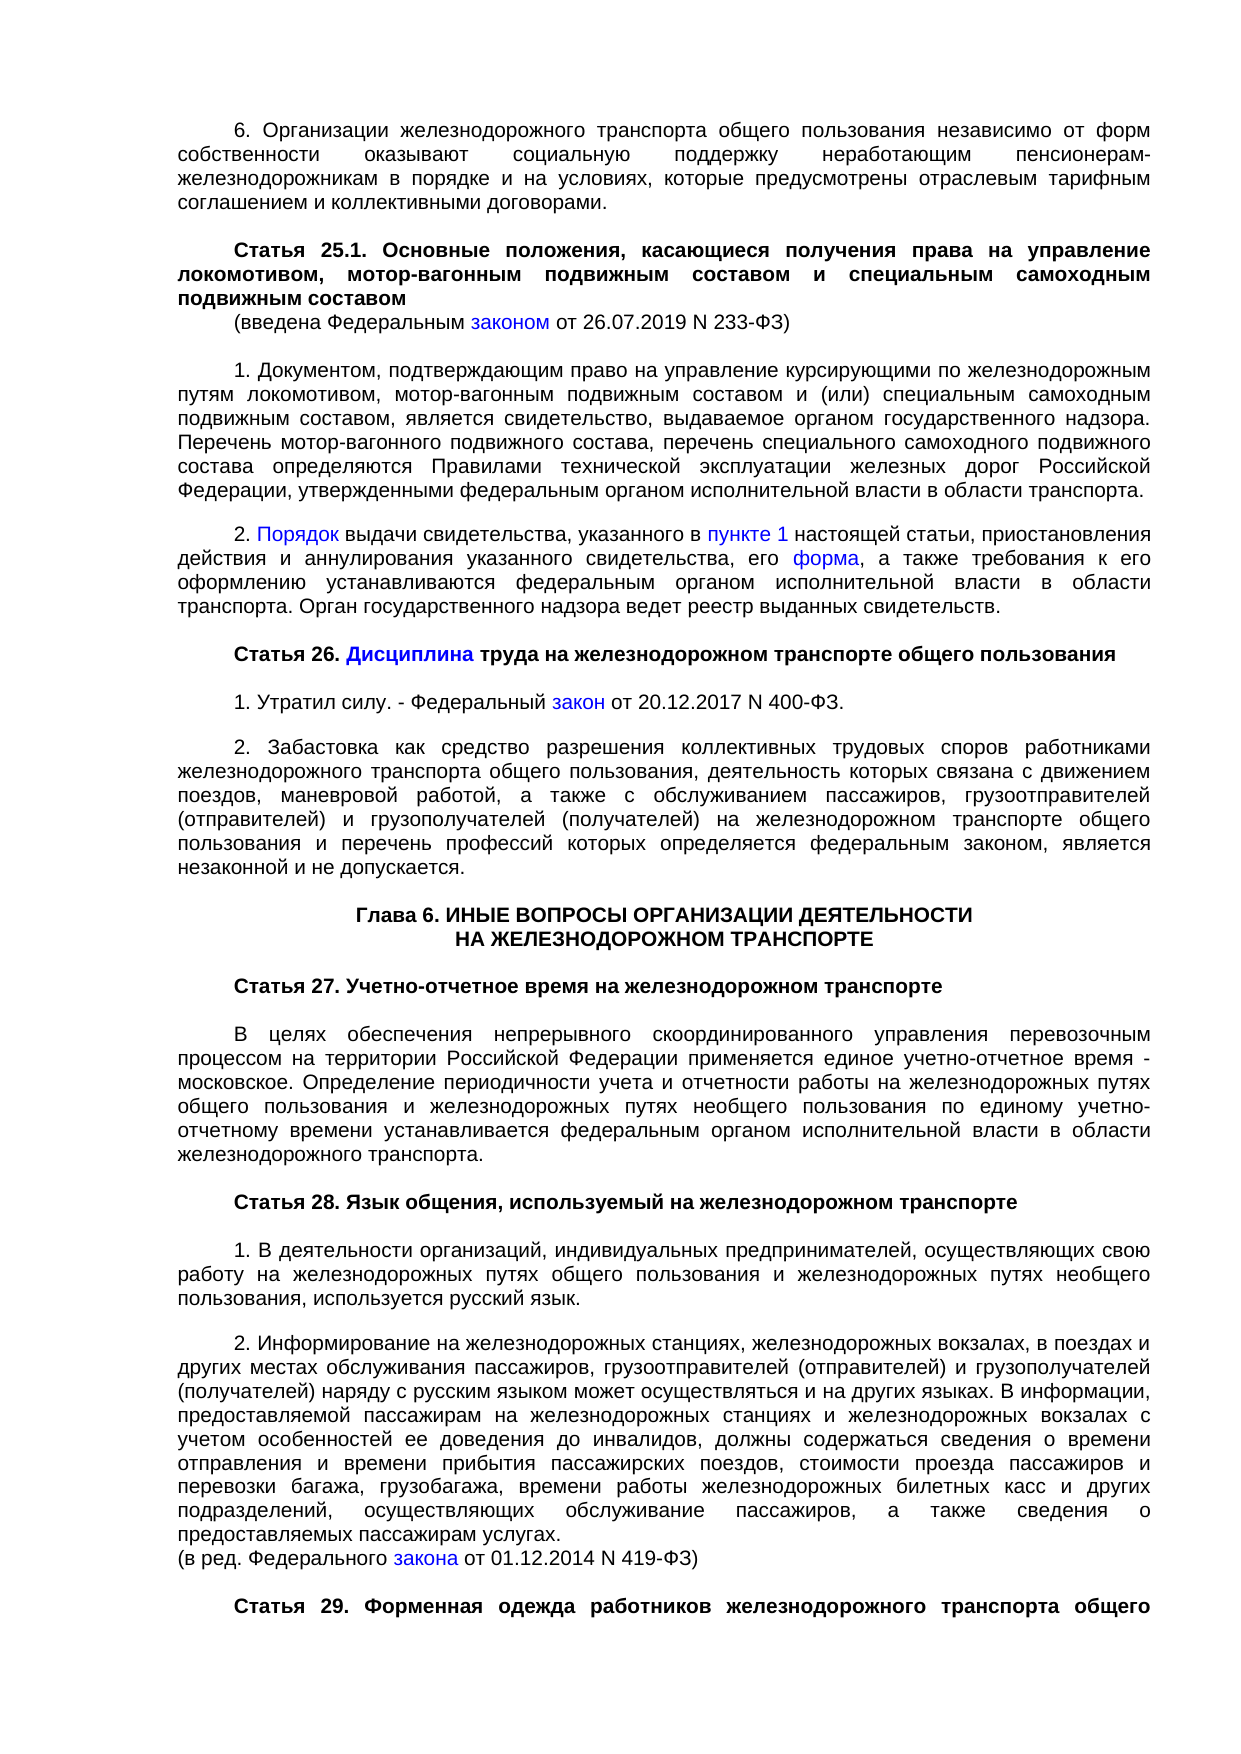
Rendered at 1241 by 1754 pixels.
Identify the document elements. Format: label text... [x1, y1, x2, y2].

title Статья 25.1. Основные положения, касающиеся получения права на управление локомотивом, мотор-вагонным подвижным составом и специальным самоходным подвижным составом [177, 238, 1152, 310]
title Статья 26. Дисциплина труда на железнодорожном транспорте общего пользования [177, 642, 1152, 666]
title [177, 1594, 1152, 1618]
title Статья 28. Язык общения, используемый на железнодорожном транспорте [177, 1190, 1152, 1214]
title Статья 27. Учетно-отчетное время на железнодорожном транспорте [177, 974, 1152, 998]
text 6. Организации железнодорожного транспорта общего пользования независимо от форм собственности оказывают социальную поддержку неработающим пенсионерам-железнодорожникам в порядке и на условиях, которые предусмотрены отраслевым тарифным соглашением и коллективными договорами. [177, 118, 1152, 214]
text 1. Утратил силу. - Федеральный закон от 20.12.2017 N 400-ФЗ. [177, 690, 1152, 714]
text 1. В деятельности организаций, индивидуальных предпринимателей, осуществляющих свою работу на железнодорожных путях общего пользования и железнодорожных путях необщего пользования, используется русский язык. [177, 1238, 1152, 1310]
text В целях обеспечения непрерывного скоординированного управления перевозочным процессом на территории Российской Федерации применяется единое учетно-отчетное время - московское. Определение периодичности учета и отчетности работы на железнодорожных путях общего пользования и железнодорожных путях необщего пользования по единому учетно-отчетному времени устанавливается федеральным органом исполнительной власти в области железнодорожного транспорта. [177, 1022, 1152, 1166]
text 2. Забастовка как средство разрешения коллективных трудовых споров работниками железнодорожного транспорта общего пользования, деятельность которых связана с движением поездов, маневровой работой, а также с обслуживанием пассажиров, грузоотправителей (отправителей) и грузополучателей (получателей) на железнодорожном транспорте общего пользования и перечень профессий которых определяется федеральным законом, является незаконной и не допускается. [177, 735, 1152, 878]
text (введена Федеральным законом от 26.07.2019 N 233-ФЗ) [177, 310, 1152, 334]
text 2. Порядок выдачи свидетельства, указанного в пункте 1 настоящей статьи, приостановления действия и аннулирования указанного свидетельства, его форма, а также требования к его оформлению устанавливаются федеральным органом исполнительной власти в области транспорта. Орган государственного надзора ведет реестр выданных свидетельств. [177, 522, 1152, 618]
text (в ред. Федерального закона от 01.12.2014 N 419-ФЗ) [177, 1546, 1152, 1570]
text 2. Информирование на железнодорожных станциях, железнодорожных вокзалах, в поездах и других местах обслуживания пассажиров, грузоотправителей (отправителей) и грузополучателей (получателей) наряду с русским языком может осуществляться и на других языках. В информации, предоставляемой пассажирам на железнодорожных станциях и железнодорожных вокзалах с учетом особенностей ее доведения до инвалидов, должны содержаться сведения о времени отправления и времени прибытия пассажирских поездов, стоимости проезда пассажиров и перевозки багажа, грузобагажа, времени работы железнодорожных билетных касс и других подразделений, осуществляющих обслуживание пассажиров, а также сведения о предоставляемых пассажирам услугах. [177, 1331, 1152, 1546]
title Глава 6. ИНЫЕ ВОПРОСЫ ОРГАНИЗАЦИИ ДЕЯТЕЛЬНОСТИ [177, 902, 1152, 926]
text 1. Документом, подтверждающим право на управление курсирующими по железнодорожным путям локомотивом, мотор-вагонным подвижным составом и (или) специальным самоходным подвижным составом, является свидетельство, выдаваемое органом государственного надзора. Перечень мотор-вагонного подвижного состава, перечень специального самоходного подвижного состава определяются Правилами технической эксплуатации железных дорог Российской Федерации, утвержденными федеральным органом исполнительной власти в области транспорта. [177, 358, 1152, 501]
title НА ЖЕЛЕЗНОДОРОЖНОМ ТРАНСПОРТЕ [177, 926, 1152, 950]
